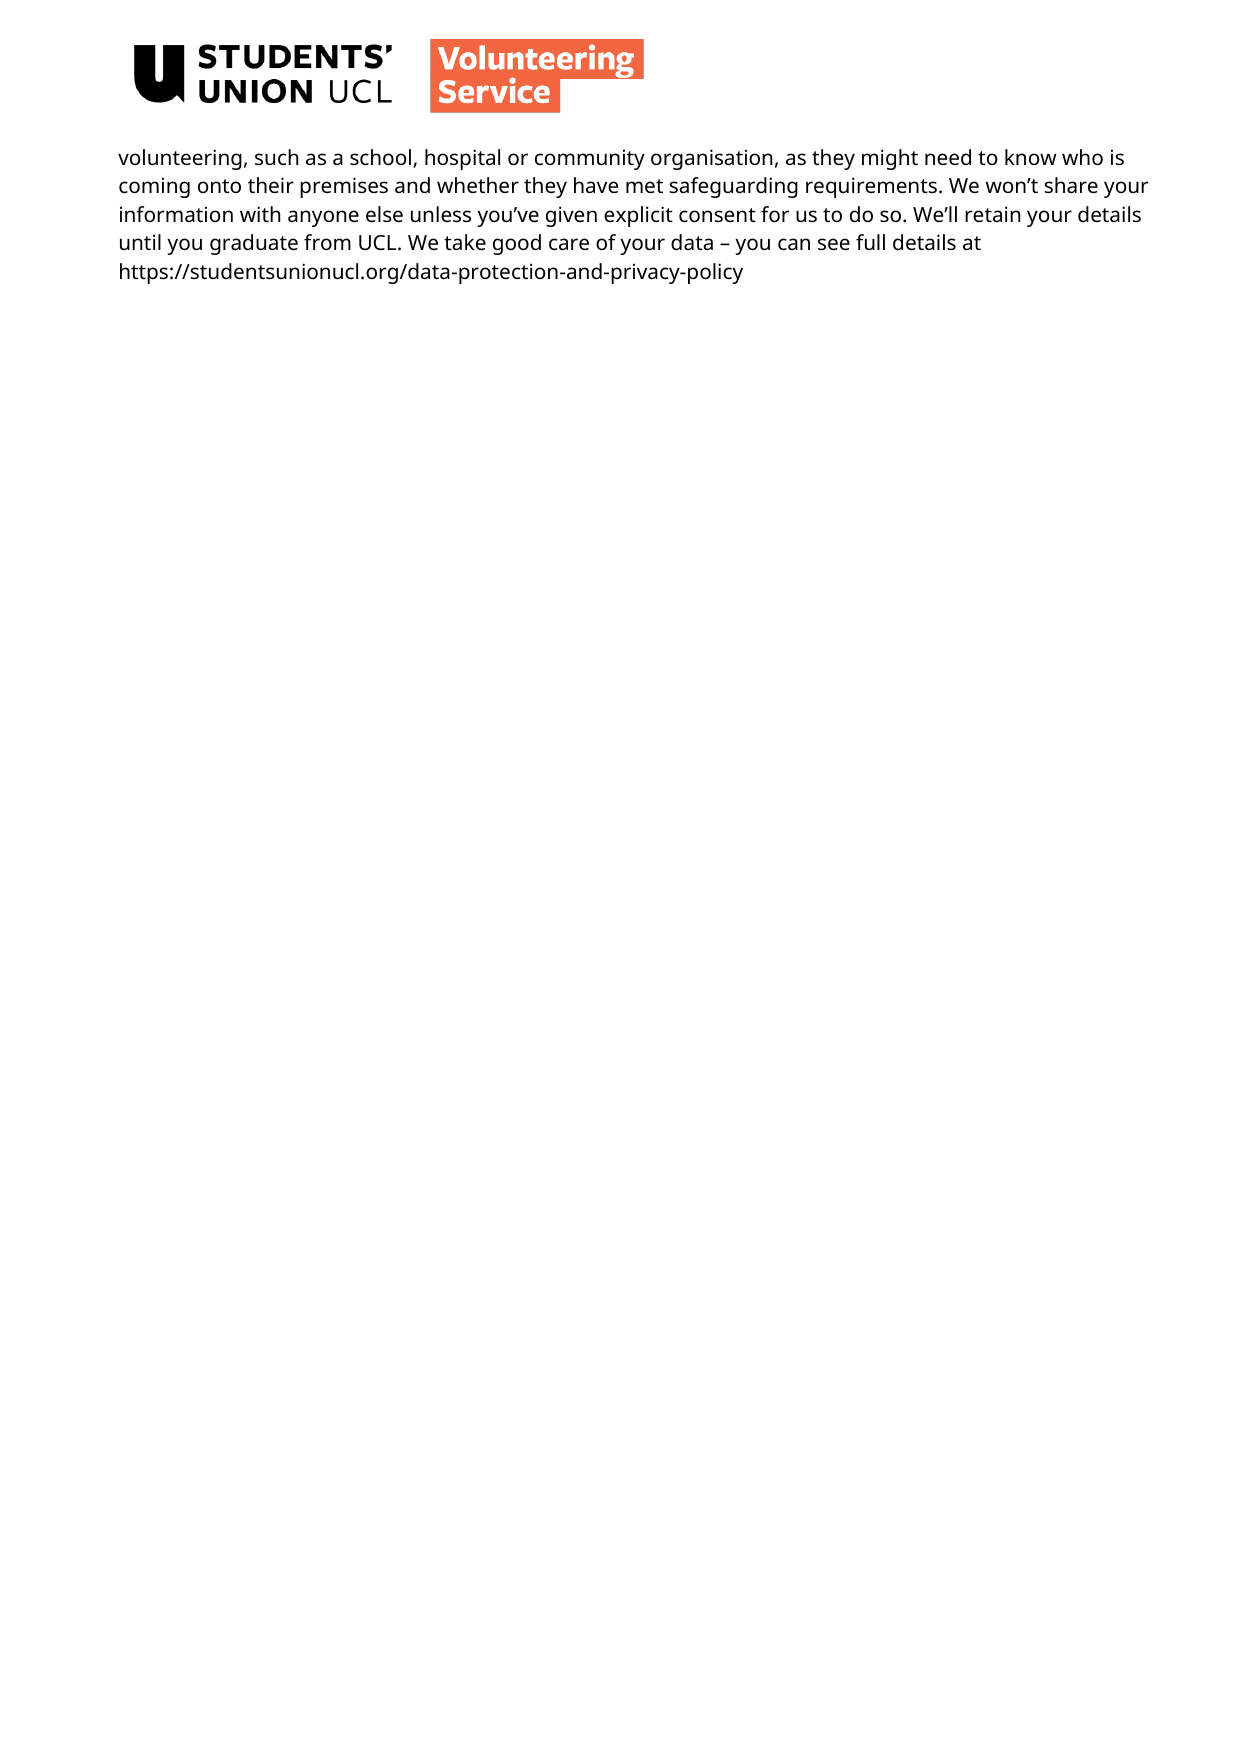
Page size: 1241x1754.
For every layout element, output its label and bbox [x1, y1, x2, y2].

picture [118, 16, 671, 130]
text [118, 143, 1165, 285]
